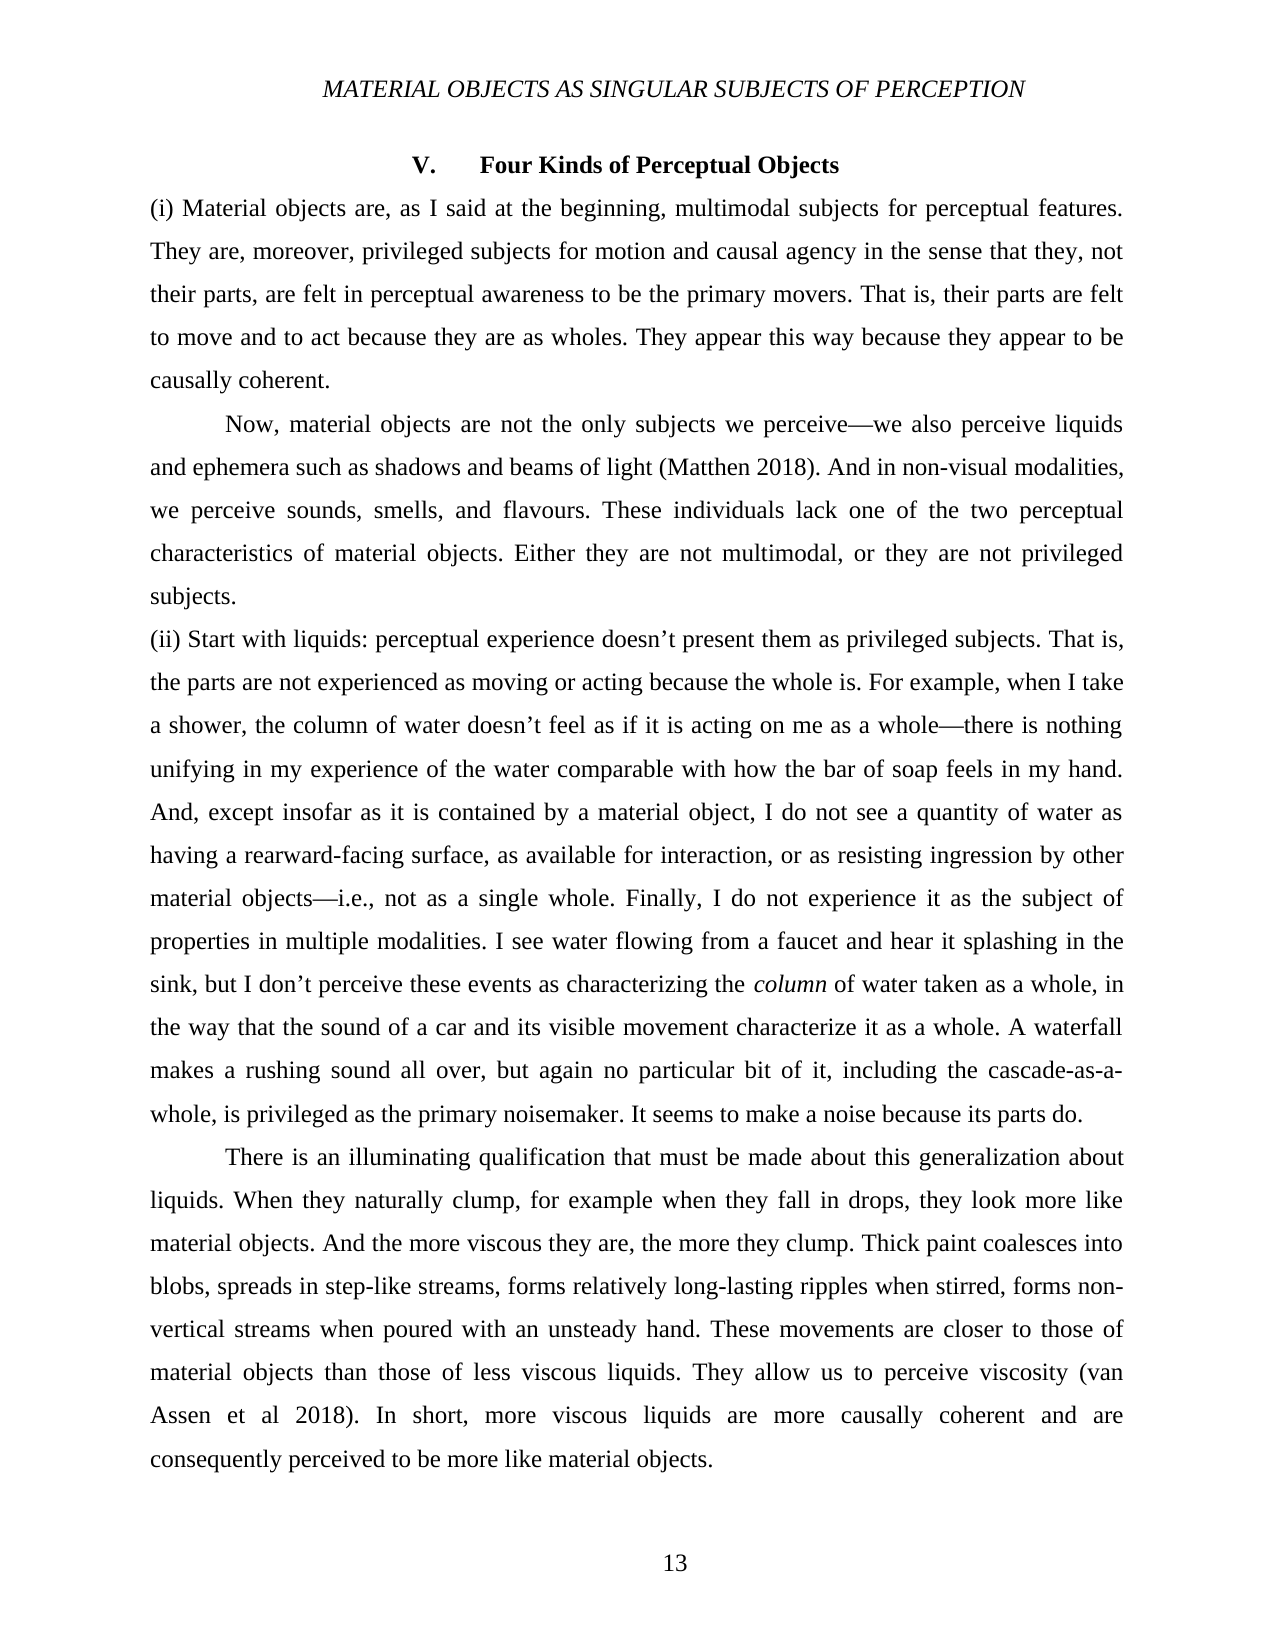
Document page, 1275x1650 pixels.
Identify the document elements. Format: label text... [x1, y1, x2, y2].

text There is an illuminating qualification that must be made about this generalization about liquids. When they naturally clump, for example when they fall in drops, they look more like material objects. And the more viscous they are, the more they clump. Thick paint coalesces into blobs, spreads in step-like streams, forms relatively long-lasting ripples when stirred, forms non-vertical streams when poured with an unsteady hand. These movements are closer to those of material objects than those of less viscous liquids. They allow us to perceive viscosity (van Assen et al 2018). In short, more viscous liquids are more causally coherent and are consequently perceived to be more like material objects. [150, 1142, 1125, 1472]
text (ii) Start with liquids: perceptual experience doesn’t present them as privileged subjects. That is, the parts are not experienced as moving or acting because the whole is. For example, when I take a shower, the column of water doesn’t feel as if it is acting on me as a whole—there is nothing unifying in my experience of the water comparable with how the bar of soap feels in my hand. And, except insofar as it is contained by a material object, I do not see a quantity of water as having a rearward-facing surface, as available for interaction, or as resisting ingression by other material objects—i.e., not as a single whole. Finally, I do not experience it as the subject of properties in multiple modalities. I see water flowing from a faucet and hear it splashing in the sink, but I don’t perceive these events as characterizing the column of water taken as a whole, in the way that the sound of a car and its visible movement characterize it as a whole. A waterfall makes a rushing sound all over, but again no particular bit of it, including the cascade-as-a-whole, is privileged as the primary noisemaker. It seems to make a noise because its parts do. [150, 624, 1125, 1127]
text (i) Material objects are, as I said at the beginning, multimodal subjects for perceptual features. They are, moreover, privileged subjects for motion and causal agency in the sense that they, not their parts, are felt in perceptual awareness to be the primary movers. That is, their parts are felt to move and to act because they are as wholes. They appear this way because they appear to be causally coherent. [150, 193, 1125, 394]
subtitle Four Kinds of Perceptual Objects [150, 150, 1125, 179]
text Now, material objects are not the only subjects we perceive—we also perceive liquids and ephemera such as shadows and beams of light (Matthen 2018). And in non-visual modalities, we perceive sounds, smells, and flavours. These individuals lack one of the two perceptual characteristics of material objects. Either they are not multimodal, or they are not privileged subjects. [150, 409, 1125, 610]
